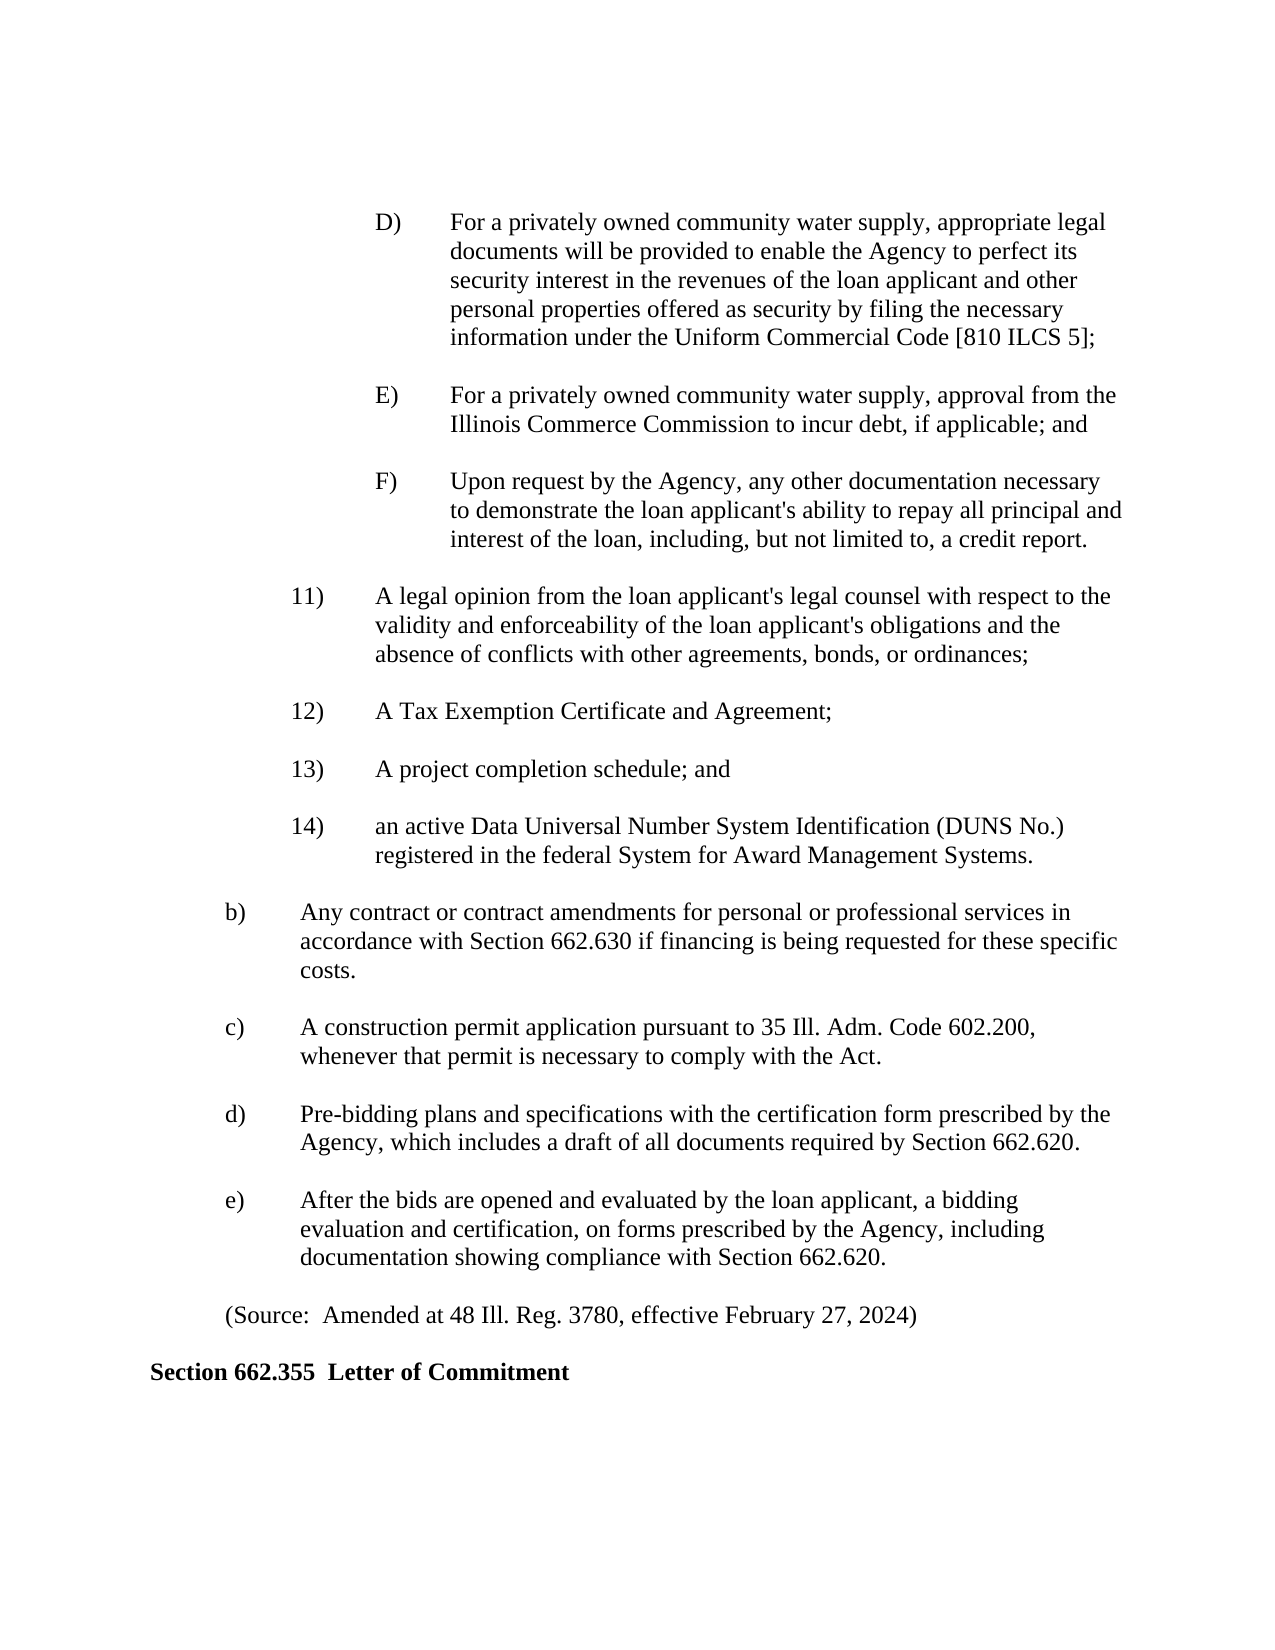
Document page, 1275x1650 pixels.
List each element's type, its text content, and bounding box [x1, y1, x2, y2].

text 12) A Tax Exemption Certificate and Agreement; [291, 696, 1125, 725]
text d) Pre-bidding plans and specifications with the certification form prescribed by the Agency, which includes a draft of all documents required by Section 662.620. [225, 1099, 1125, 1156]
text E) For a privately owned community water supply, approval from the Illinois Commerce Commission to incur debt, if applicable; and [375, 380, 1125, 437]
text (Source: Amended at 48 Ill. Reg. 3780, effective February 27, 2024) [225, 1300, 1125, 1329]
text F) Upon request by the Agency, any other documentation necessary to demonstrate the loan applicant's ability to repay all principal and interest of the loan, including, but not limited to, a credit report. [375, 466, 1125, 552]
text D) For a privately owned community water supply, appropriate legal documents will be provided to enable the Agency to perfect its security interest in the revenues of the loan applicant and other personal properties offered as security by filing the necessary information under the Uniform Commercial Code [810 ILCS 5]; [375, 207, 1125, 351]
text e) After the bids are opened and evaluated by the loan applicant, a bidding evaluation and certification, on forms prescribed by the Agency, including documentation showing compliance with Section 662.620. [225, 1185, 1125, 1271]
text 11) A legal opinion from the loan applicant's legal counsel with respect to the validity and enforceability of the loan applicant's obligations and the absence of conflicts with other agreements, bonds, or ordinances; [291, 581, 1125, 667]
text Section 662.355 Letter of Commitment [150, 1357, 1125, 1386]
text 14) an active Data Universal Number System Identification (DUNS No.) registered in the federal System for Award Management Systems. [291, 811, 1125, 869]
text c) A construction permit application pursuant to 35 Ill. Adm. Code 602.200, whenever that permit is necessary to comply with the Act. [225, 1012, 1125, 1070]
text b) Any contract or contract amendments for personal or professional services in accordance with Section 662.630 if financing is being requested for these specific costs. [225, 897, 1125, 984]
text 13) A project completion schedule; and [291, 754, 1125, 782]
